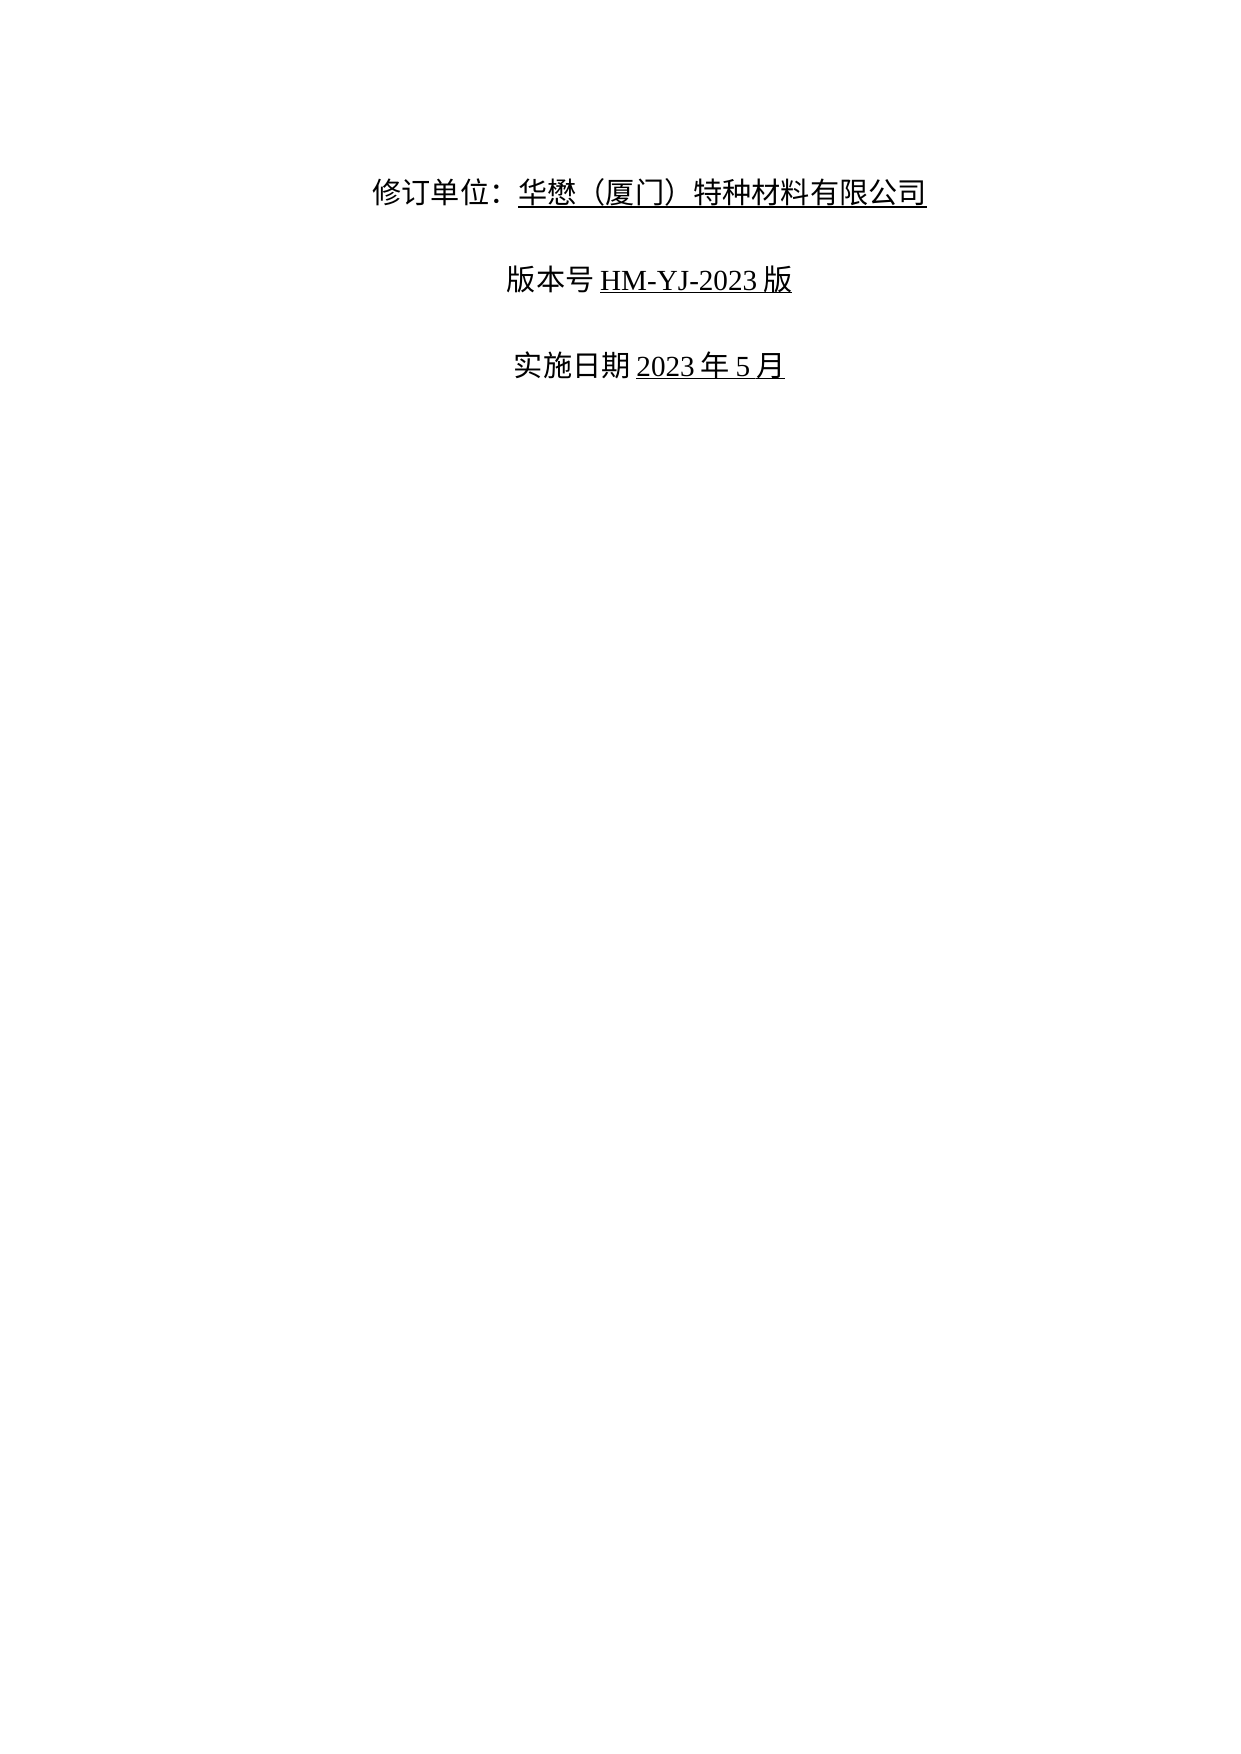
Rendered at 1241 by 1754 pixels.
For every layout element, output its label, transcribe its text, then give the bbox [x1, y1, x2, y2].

text 实施日期2023年5月 [112, 331, 1128, 396]
text 修订单位：华懋（厦门）特种材料有限公司 [112, 158, 1128, 223]
text 版本号HM-YJ-2023版 [112, 245, 1128, 310]
